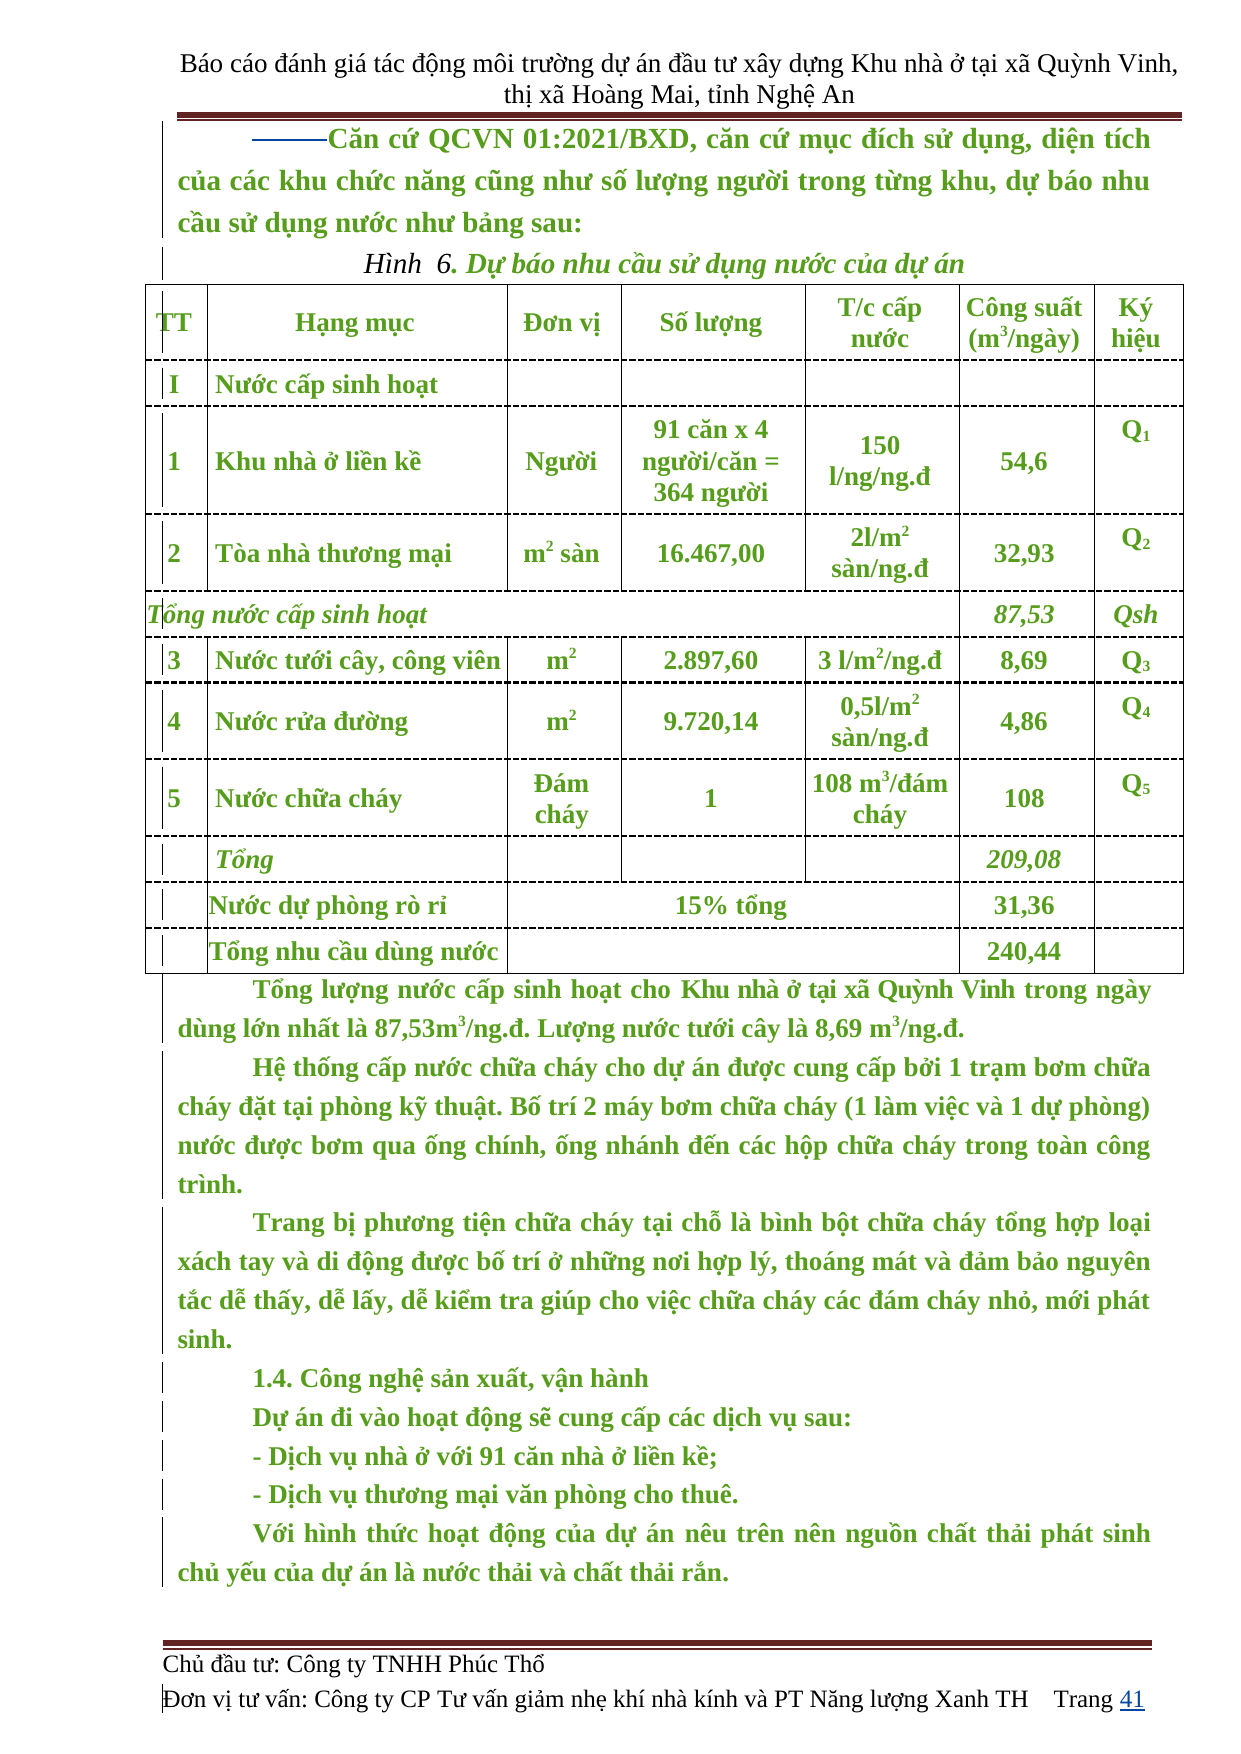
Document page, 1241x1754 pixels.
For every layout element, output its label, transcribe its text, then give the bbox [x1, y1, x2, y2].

text 1.4. Công nghệ sản xuất, vận hành [177, 1362, 1152, 1393]
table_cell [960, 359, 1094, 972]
text Tổng lượng nước cấp sinh hoạt cho Khu nhà ở tại xã Quỳnh Vinh trong ngày dùng lớn nhất là 87,53m3/ng.đ. Lượng nước tưới cây là 8,69 m3/ng.đ. [177, 974, 1152, 1043]
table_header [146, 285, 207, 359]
text - Dịch vụ thương mại văn phòng cho thuê. [177, 1478, 1152, 1510]
text - Dịch vụ nhà ở với 91 căn nhà ở liền kề; [177, 1440, 1152, 1471]
text Hình 6. Dự báo nhu cầu sử dụng nước của dự án [177, 247, 1152, 280]
text Căn cứ QCVN 01:2021/BXD, căn cứ mục đích sử dụng, diện tích của các khu chức năng cũng như số lượng người trong từng khu, dự báo nhu cầu sử dụng nước như bảng sau: [177, 121, 1152, 238]
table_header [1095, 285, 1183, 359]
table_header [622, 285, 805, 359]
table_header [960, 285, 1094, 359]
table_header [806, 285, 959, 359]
text Dự án đi vào hoạt động sẽ cung cấp các dịch vụ sau: [177, 1401, 1152, 1432]
text Trang bị phương tiện chữa cháy tại chỗ là bình bột chữa cháy tổng hợp loại xách tay và di động được bố trí ở những nơi hợp lý, thoáng mát và đảm bảo nguyên tắc dễ thấy, dễ lấy, dễ kiểm tra giúp cho việc chữa cháy các đám cháy nhỏ, mới phát sinh. [177, 1207, 1152, 1354]
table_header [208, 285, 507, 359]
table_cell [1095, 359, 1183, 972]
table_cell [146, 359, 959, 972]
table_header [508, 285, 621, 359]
text Với hình thức hoạt động của dự án nêu trên nên nguồn chất thải phát sinh chủ yếu của dự án là nước thải và chất thải rắn. [177, 1517, 1152, 1587]
text Hệ thống cấp nước chữa cháy cho dự án được cung cấp bởi 1 trạm bơm chữa cháy đặt tại phòng kỹ thuật. Bố trí 2 máy bơm chữa cháy (1 làm việc và 1 dự phòng) nước được bơm qua ống chính, ống nhánh đến các hộp chữa cháy trong toàn công trình. [177, 1051, 1152, 1199]
